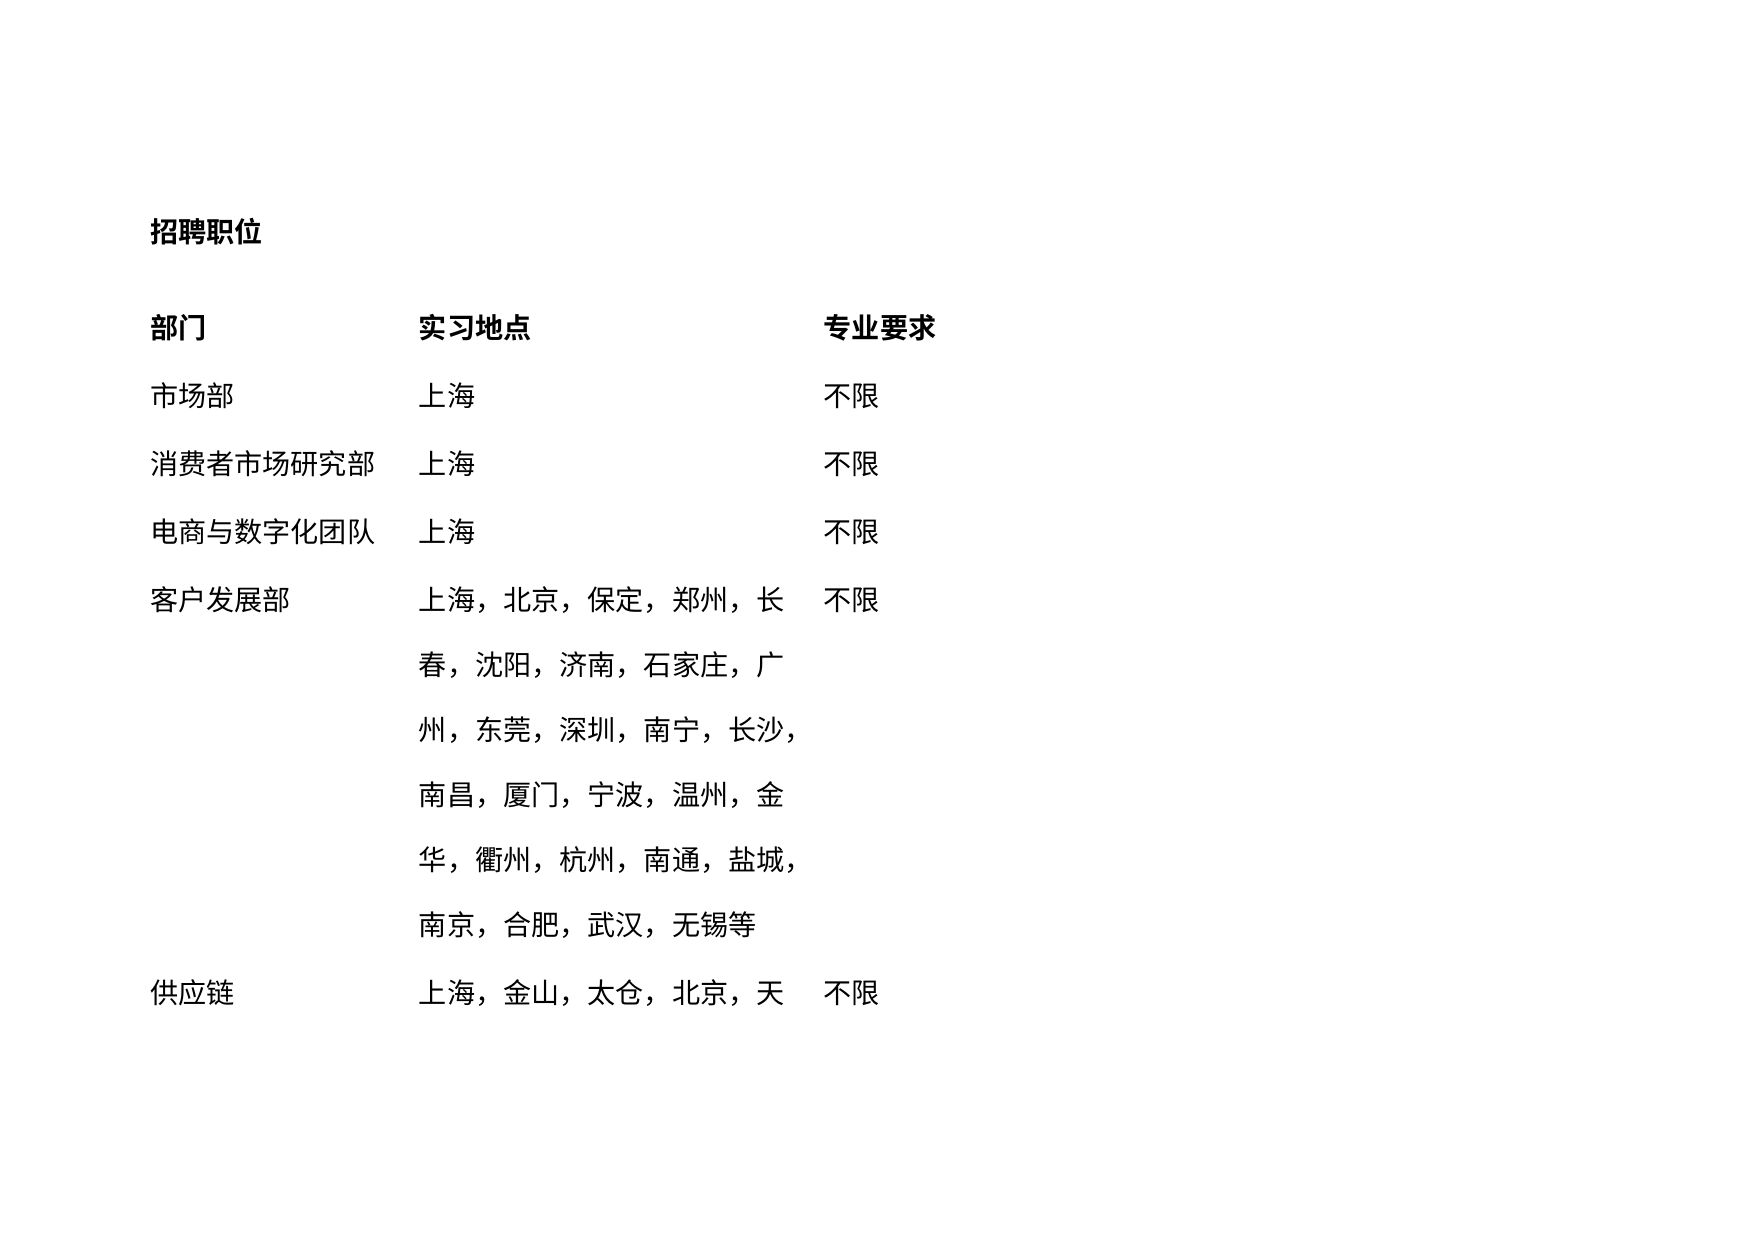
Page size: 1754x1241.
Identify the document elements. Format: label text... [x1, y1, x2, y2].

table_header 专业要求 [822, 292, 1255, 360]
table_cell 不限 [822, 958, 1255, 1026]
table_cell 客户发展部 [149, 564, 417, 957]
table_header 部门 [149, 292, 417, 360]
table_cell 上海 [417, 360, 822, 428]
table_cell 电商与数字化团队 [149, 496, 417, 564]
table_cell 消费者市场研究部 [149, 428, 417, 496]
text 招聘职位 [150, 198, 1604, 263]
table_cell 市场部 [149, 360, 417, 428]
table_cell 上海 [417, 496, 822, 564]
table_cell 上海 [417, 428, 822, 496]
table_cell 上海，北京，保定，郑州，长春，沈阳，济南，石家庄，广州，东莞，深圳，南宁，长沙，南昌，厦门，宁波，温州，金华，衢州，杭州，南通，盐城，南京，合肥，武汉，无锡等 [417, 564, 822, 957]
table_cell 不限 [822, 564, 1255, 957]
table_cell 不限 [822, 496, 1255, 564]
table_cell 供应链 [149, 958, 417, 1026]
table_cell 不限 [822, 360, 1255, 428]
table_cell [417, 958, 822, 1026]
table_header 实习地点 [417, 292, 822, 360]
table_cell 不限 [822, 428, 1255, 496]
